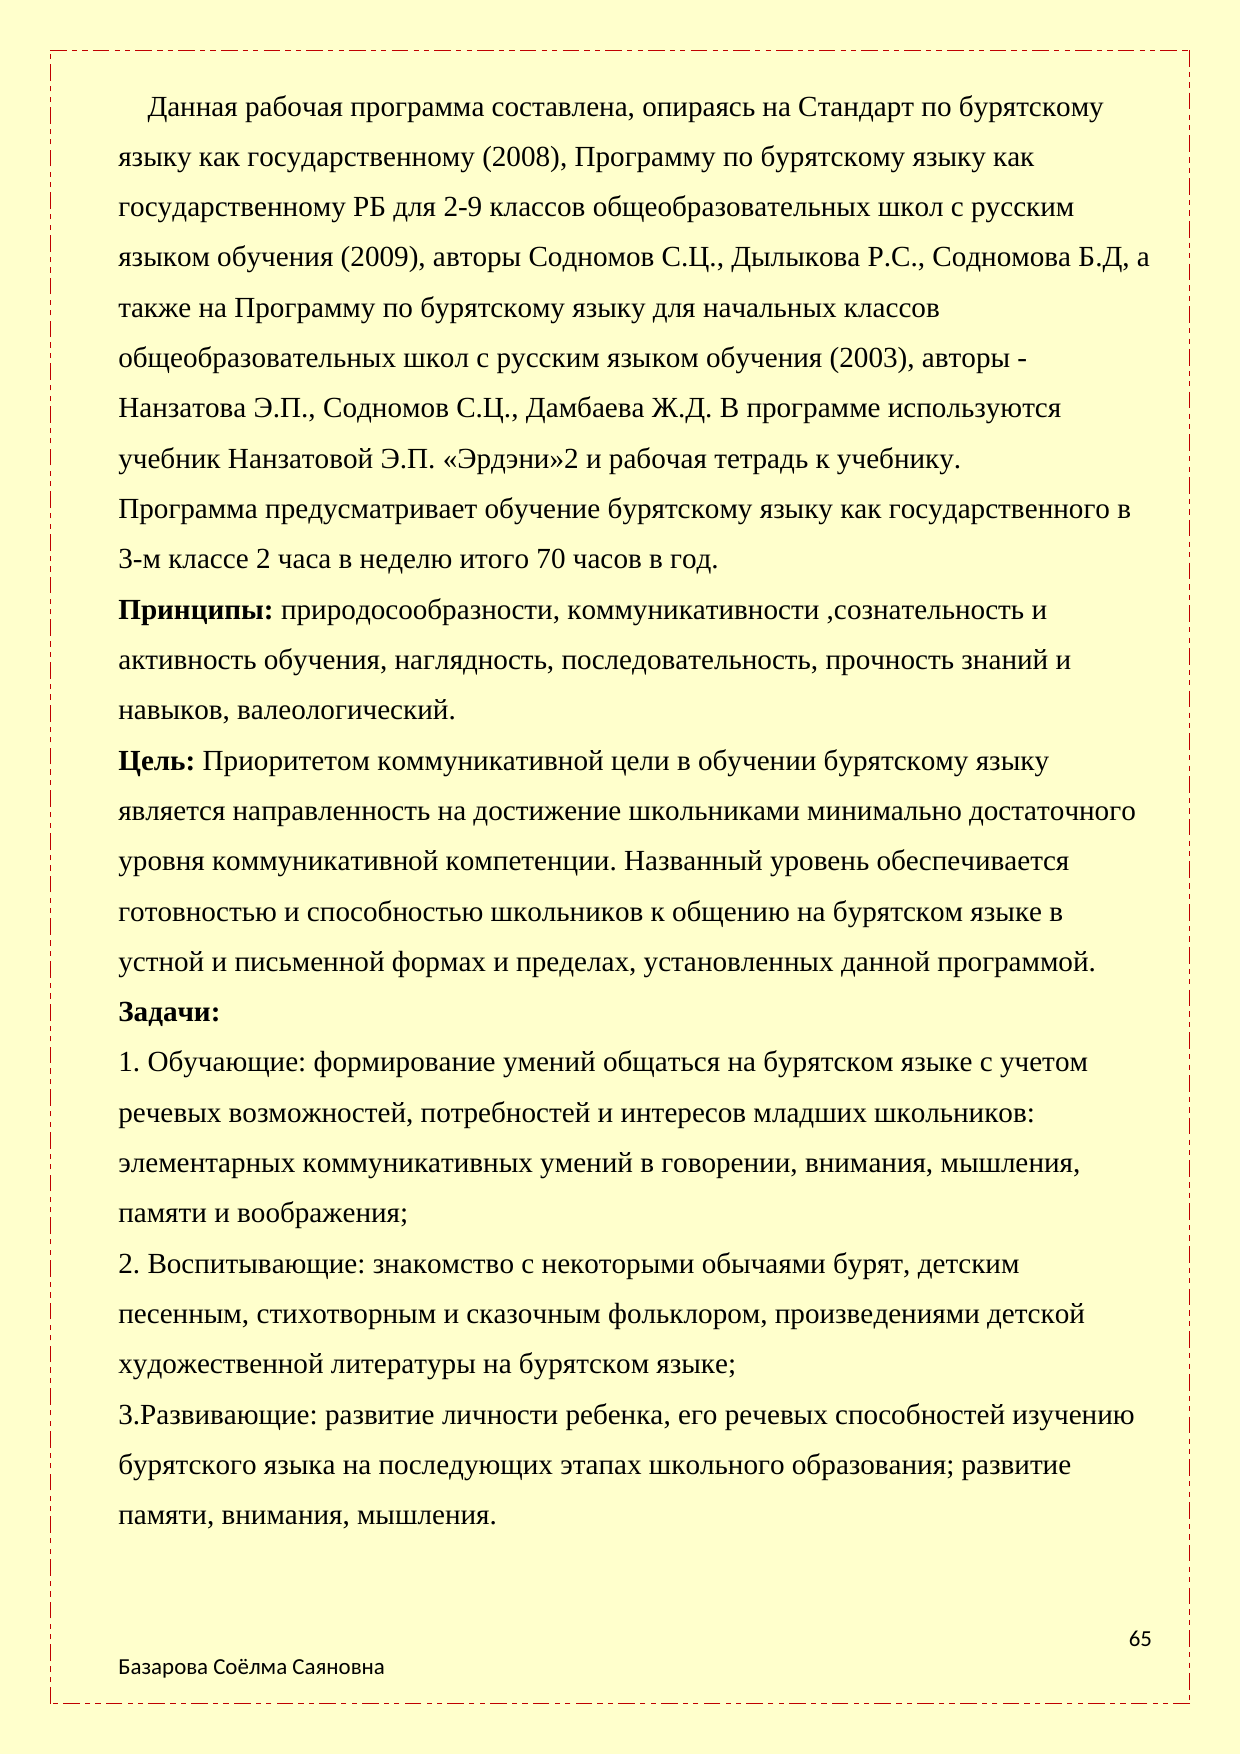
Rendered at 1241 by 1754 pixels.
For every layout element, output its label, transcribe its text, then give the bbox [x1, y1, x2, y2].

text 2. Воспитывающие: знакомство с некоторыми обычаями бурят, детским песенным, стихотворным и сказочным фольклором, произведениями детской художественной литературы на бурятском языке; [118, 1246, 1152, 1380]
text Цель: Приоритетом коммуникативной цели в обучении бурятскому языку является направленность на достижение школьниками минимально достаточного уровня коммуникативной компетенции. Названный уровень обеспечивается готовностью и способностью школьников к общению на бурятском языке в устной и письменной формах и пределах, установленных данной программой. [118, 743, 1152, 977]
text Задачи: [118, 994, 1152, 1028]
text Данная рабочая программа составлена, опираясь на Стандарт по бурятскому [118, 89, 1152, 122]
text 3.Развивающие: развитие личности ребенка, его речевых способностей изучению бурятского языка на последующих этапах школьного образования; развитие памяти, внимания, мышления. [118, 1397, 1152, 1531]
text 1. Обучающие: формирование умений общаться на бурятском языке с учетом речевых возможностей, потребностей и интересов младших школьников: элементарных коммуникативных умений в говорении, внимания, мышления, памяти и воображения; [118, 1044, 1152, 1229]
text языку как государственному (2008), Программу по бурятскому языку как государственному РБ для 2-9 классов общеобразовательных школ с русским языком обучения (2009), авторы Содномов С.Ц., Дылыкова Р.С., Содномова Б.Д, а также на Программу по бурятскому языку для начальных классов общеобразовательных школ с русским языком обучения (2003), авторы - Нанзатова Э.П., Содномов С.Ц., Дамбаева Ж.Д. В программе используются учебник Нанзатовой Э.П. «Эрдэни»2 и рабочая тетрадь к учебнику. [118, 139, 1152, 474]
text Принципы: природосообразности, коммуникативности ,сознательность и активность обучения, наглядность, последовательность, прочность знаний и навыков, валеологический. [118, 592, 1152, 726]
text Программа предусматривает обучение бурятскому языку как государственного в 3-м классе 2 часа в неделю итого 70 часов в год. [118, 491, 1152, 575]
